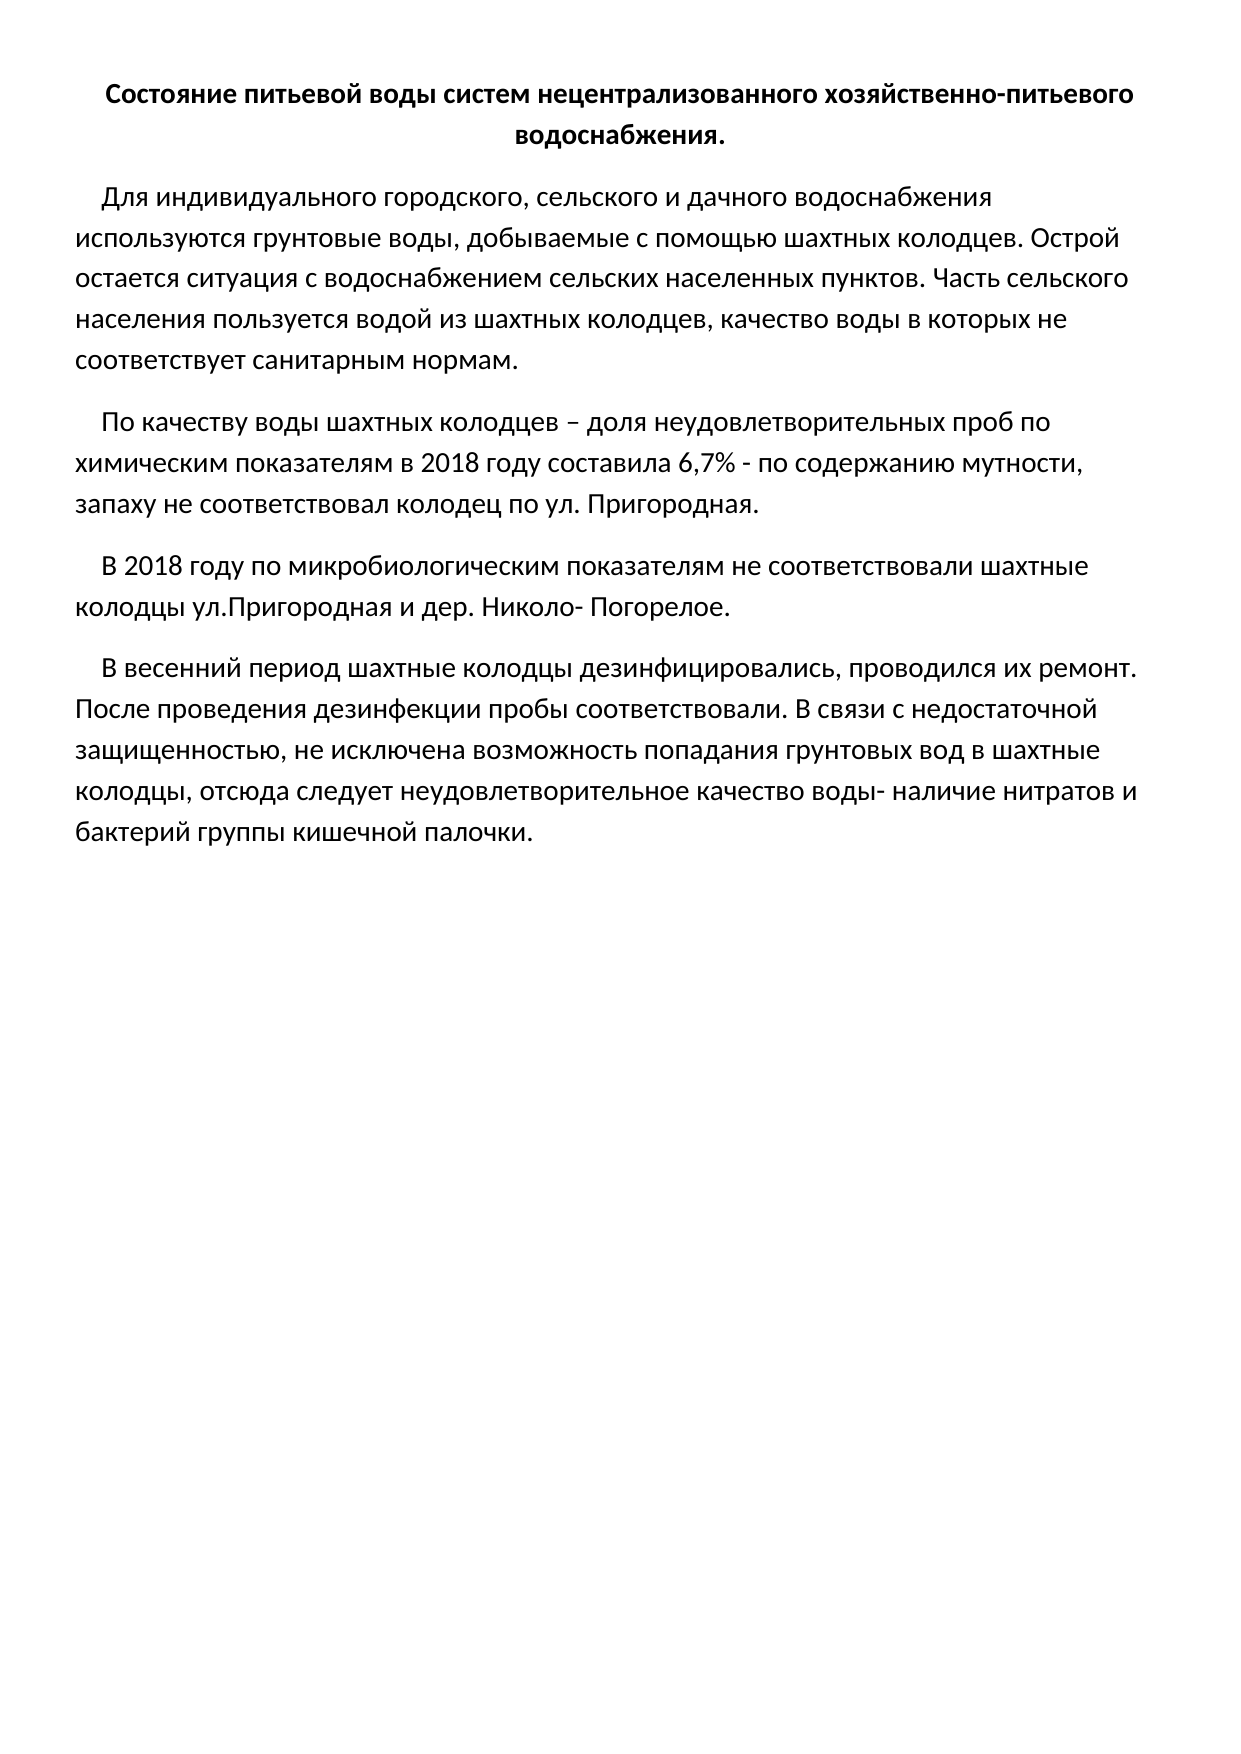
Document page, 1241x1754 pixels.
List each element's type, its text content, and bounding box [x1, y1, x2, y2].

text По качеству воды шахтных колодцев – доля неудовлетворительных проб по химическим показателям в 2018 году составила 6,7% - по содержанию мутности, запаху не соответствовал колодец по ул. Пригородная. [75, 403, 1165, 521]
text В весенний период шахтные колодцы дезинфицировались, проводился их ремонт. После проведения дезинфекции пробы соответствовали. В связи с недостаточной защищенностью, не исключена возможность попадания грунтовых вод в шахтные колодцы, отсюда следует неудовлетворительное качество воды- наличие нитратов и бактерий группы кишечной палочки. [75, 649, 1165, 849]
text В 2018 году по микробиологическим показателям не соответствовали шахтные колодцы ул.Пригородная и дер. Николо- Погорелое. [75, 547, 1165, 623]
text Состояние питьевой воды систем нецентрализованного хозяйственно-питьевого водоснабжения. [75, 75, 1165, 152]
text Для индивидуального городского, сельского и дачного водоснабжения используются грунтовые воды, добываемые с помощью шахтных колодцев. Острой остается ситуация с водоснабжением сельских населенных пунктов. Часть сельского населения пользуется водой из шахтных колодцев, качество воды в которых не соответствует санитарным нормам. [75, 178, 1165, 377]
